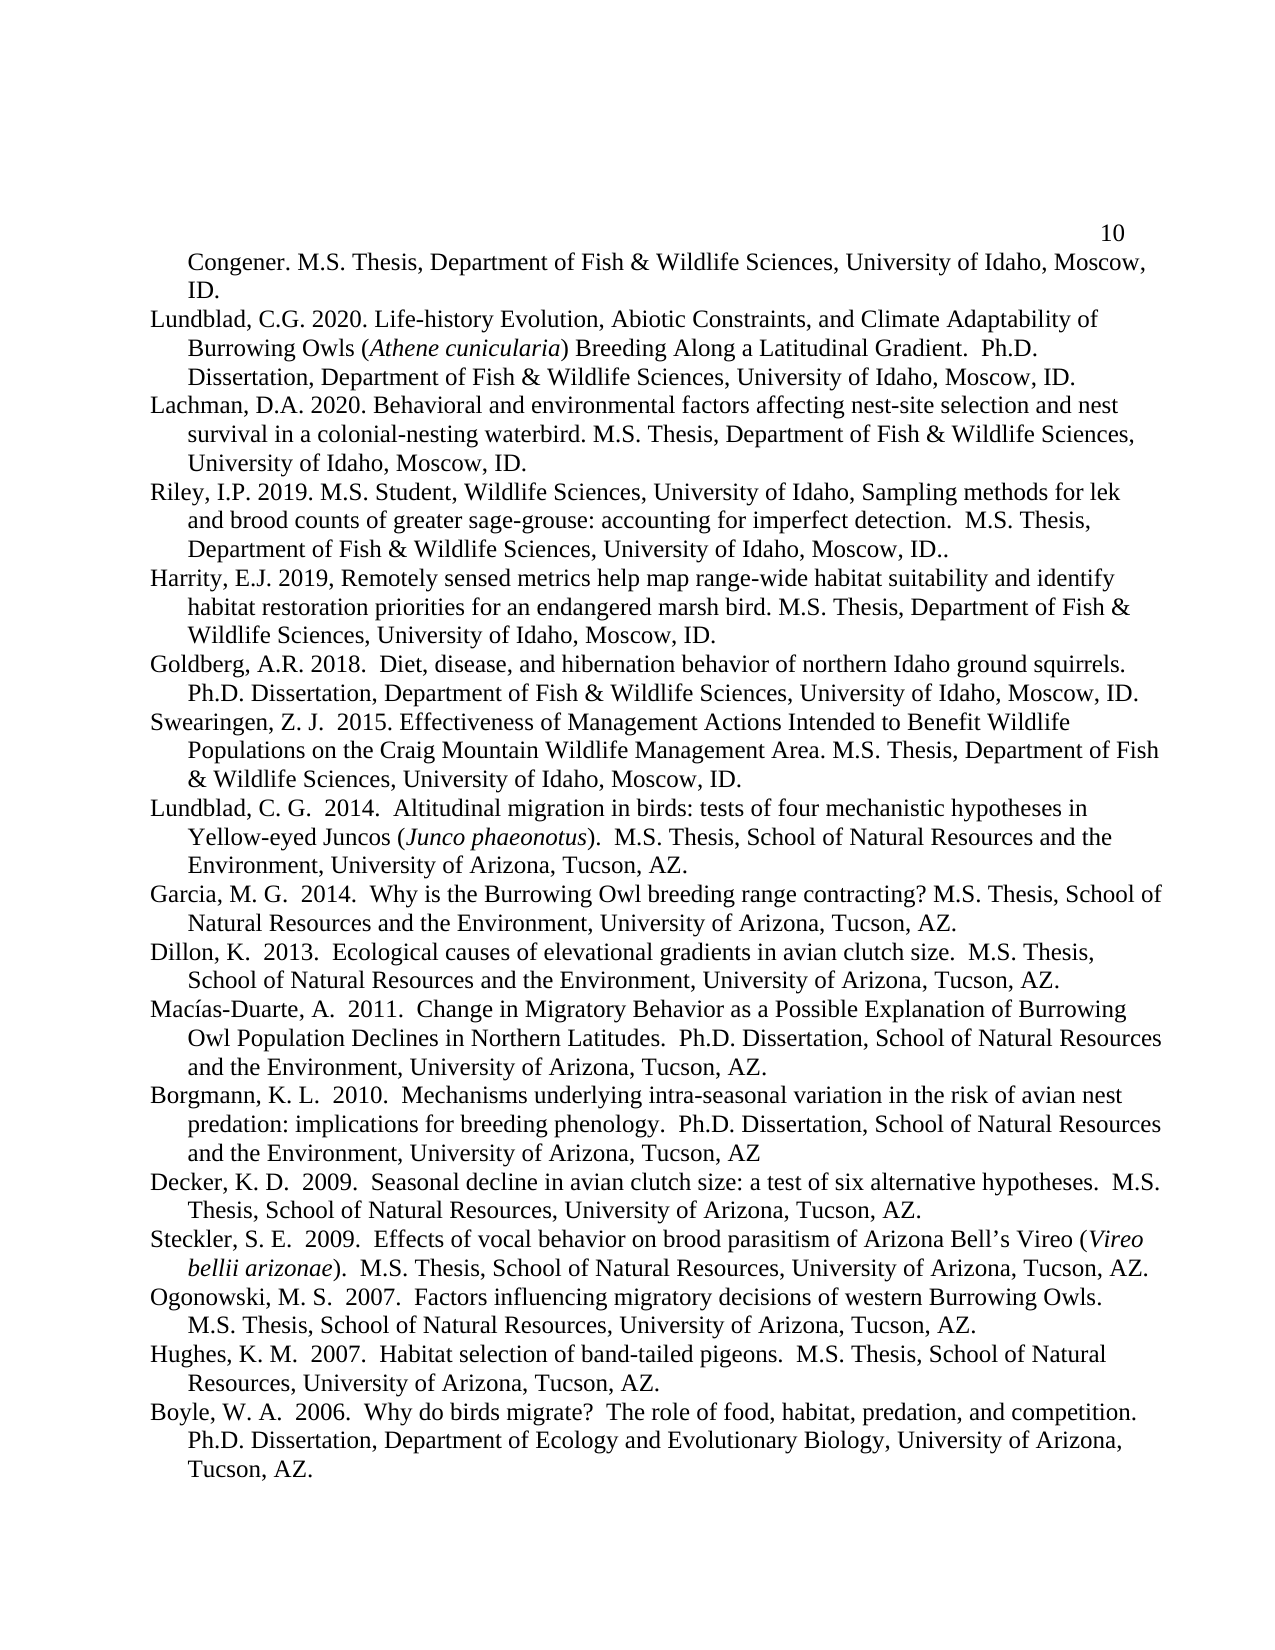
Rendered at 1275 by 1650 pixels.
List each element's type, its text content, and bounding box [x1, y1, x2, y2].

text Lundblad, C.G. 2020. Life-history Evolution, Abiotic Constraints, and Climate Adaptability of Burrowing Owls (Athene cunicularia) Breeding Along a Latitudinal Gradient. Ph.D. Dissertation, Department of Fish & Wildlife Sciences, University of Idaho, Moscow, ID. [150, 304, 1162, 391]
text Riley, I.P. 2019. M.S. Student, Wildlife Sciences, University of Idaho, Sampling methods for lek and brood counts of greater sage-grouse: accounting for imperfect detection. M.S. Thesis, Department of Fish & Wildlife Sciences, University of Idaho, Moscow, ID.. [150, 477, 1162, 563]
text Goldberg, A.R. 2018. Diet, disease, and hibernation behavior of northern Idaho ground squirrels. Ph.D. Dissertation, Department of Fish & Wildlife Sciences, University of Idaho, Moscow, ID. [150, 649, 1162, 707]
text Lachman, D.A. 2020. Behavioral and environmental factors affecting nest-site selection and nest survival in a colonial-nesting waterbird. M.S. Thesis, Department of Fish & Wildlife Sciences, University of Idaho, Moscow, ID. [150, 391, 1162, 477]
text Boyle, W. A. 2006. Why do birds migrate? The role of food, habitat, predation, and competition. Ph.D. Dissertation, Department of Ecology and Evolutionary Biology, University of Arizona, Tucson, AZ. [150, 1397, 1162, 1483]
text Borgmann, K. L. 2010. Mechanisms underlying intra-seasonal variation in the risk of avian nest predation: implications for breeding phenology. Ph.D. Dissertation, School of Natural Resources and the Environment, University of Arizona, Tucson, AZ [150, 1081, 1162, 1167]
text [150, 218, 1162, 304]
text Swearingen, Z. J. 2015. Effectiveness of Management Actions Intended to Benefit Wildlife Populations on the Craig Mountain Wildlife Management Area. M.S. Thesis, Department of Fish & Wildlife Sciences, University of Idaho, Moscow, ID. [150, 707, 1162, 793]
text Dillon, K. 2013. Ecological causes of elevational gradients in avian clutch size. M.S. Thesis, School of Natural Resources and the Environment, University of Arizona, Tucson, AZ. [150, 937, 1162, 994]
text Harrity, E.J. 2019, Remotely sensed metrics help map range-wide habitat suitability and identify habitat restoration priorities for an endangered marsh bird. M.S. Thesis, Department of Fish & Wildlife Sciences, University of Idaho, Moscow, ID. [150, 563, 1162, 649]
text Hughes, K. M. 2007. Habitat selection of band-tailed pigeons. M.S. Thesis, School of Natural Resources, University of Arizona, Tucson, AZ. [150, 1339, 1162, 1397]
text Garcia, M. G. 2014. Why is the Burrowing Owl breeding range contracting? M.S. Thesis, School of Natural Resources and the Environment, University of Arizona, Tucson, AZ. [150, 879, 1162, 937]
text Steckler, S. E. 2009. Effects of vocal behavior on brood parasitism of Arizona Bell’s Vireo (Vireo bellii arizonae). M.S. Thesis, School of Natural Resources, University of Arizona, Tucson, AZ. [150, 1224, 1162, 1282]
text Ogonowski, M. S. 2007. Factors influencing migratory decisions of western Burrowing Owls. M.S. Thesis, School of Natural Resources, University of Arizona, Tucson, AZ. [150, 1282, 1162, 1339]
text Macías-Duarte, A. 2011. Change in Migratory Behavior as a Possible Explanation of Burrowing Owl Population Declines in Northern Latitudes. Ph.D. Dissertation, School of Natural Resources and the Environment, University of Arizona, Tucson, AZ. [150, 994, 1162, 1081]
text Lundblad, C. G. 2014. Altitudinal migration in birds: tests of four mechanistic hypotheses in Yellow-eyed Juncos (Junco phaeonotus). M.S. Thesis, School of Natural Resources and the Environment, University of Arizona, Tucson, AZ. [150, 793, 1162, 879]
text Decker, K. D. 2009. Seasonal decline in avian clutch size: a test of six alternative hypotheses. M.S. Thesis, School of Natural Resources, University of Arizona, Tucson, AZ. [150, 1167, 1162, 1224]
